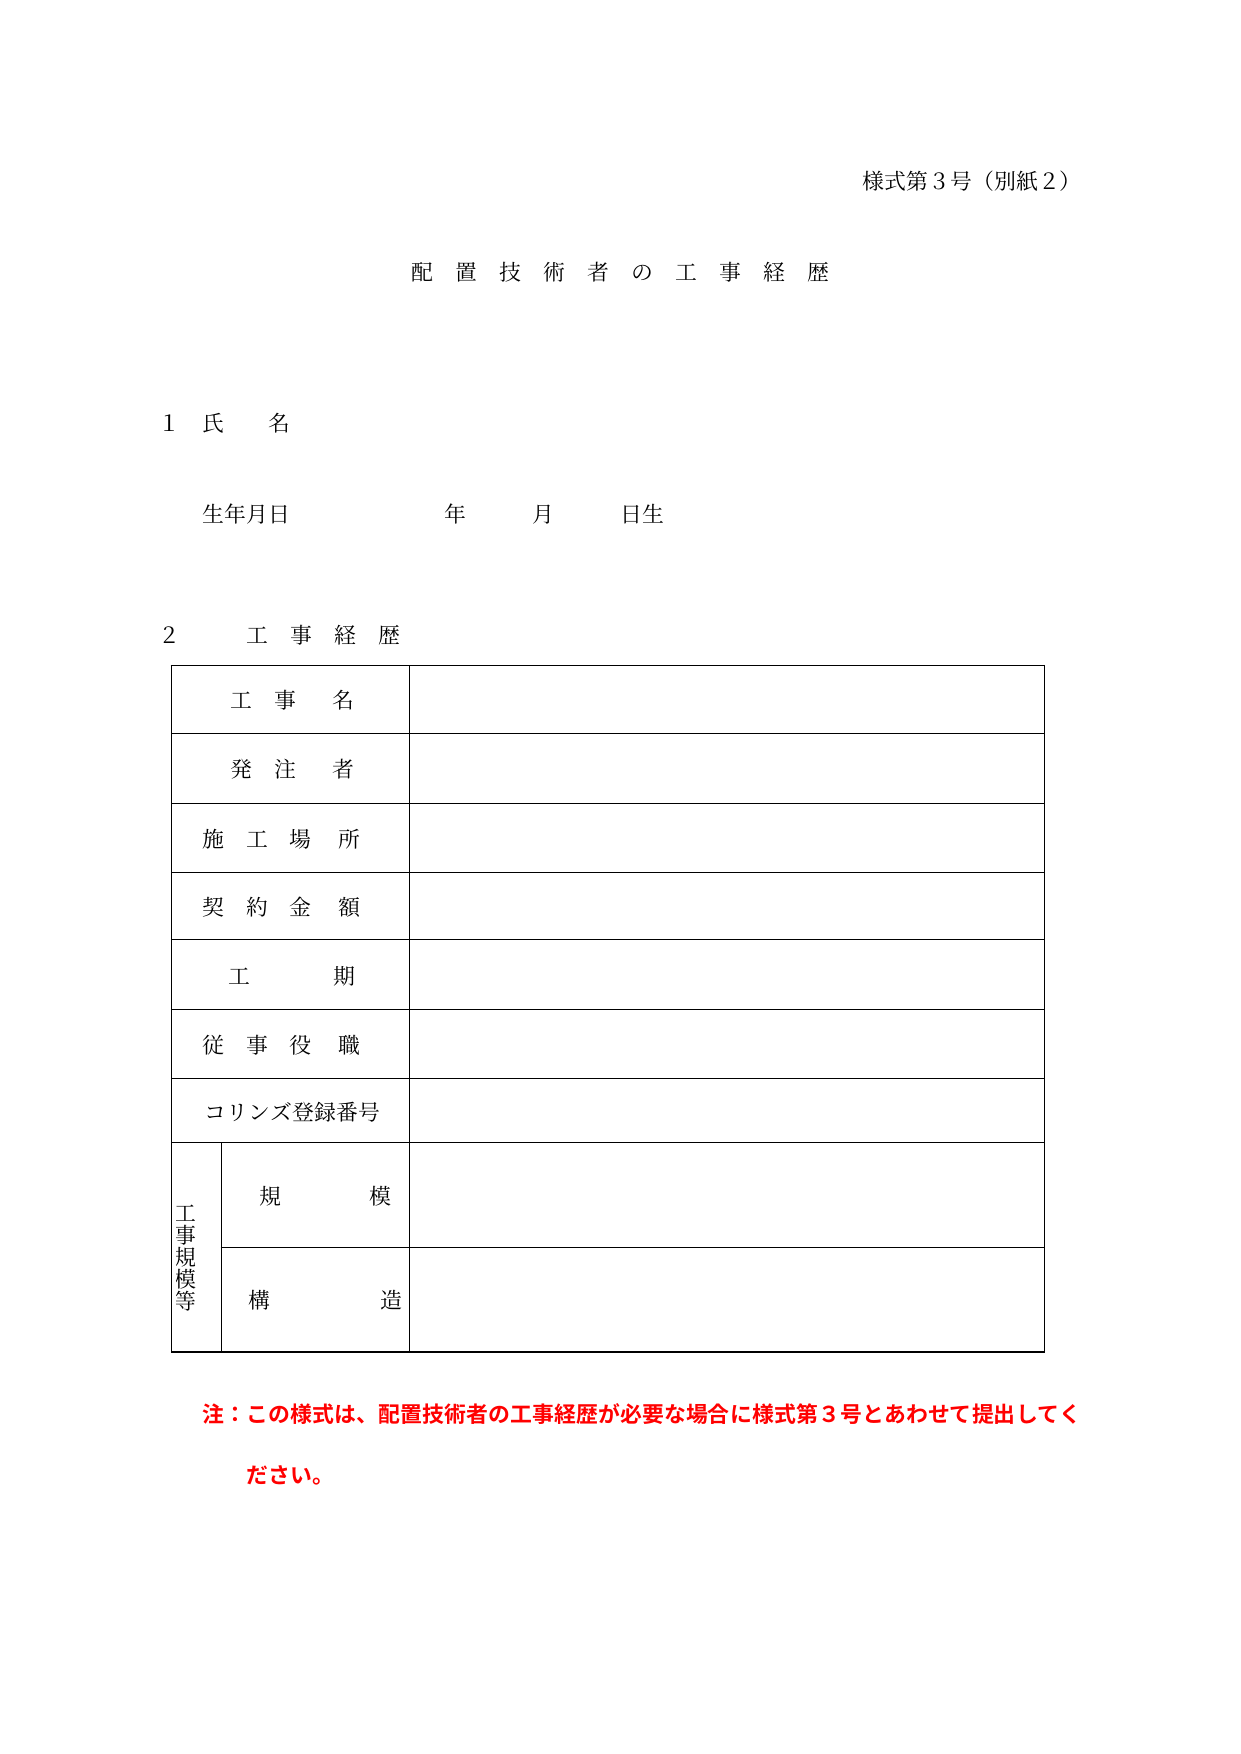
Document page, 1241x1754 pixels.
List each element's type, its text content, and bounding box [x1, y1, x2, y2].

table_cell [410, 1010, 1044, 1078]
table_cell 工事規模等 [172, 1143, 221, 1351]
text ２ 工事経歴 [158, 604, 1082, 665]
table_cell [410, 1079, 1044, 1142]
table_cell 発注者 [172, 734, 409, 802]
text 生年月日 年 月 日生 [158, 483, 984, 543]
table_cell コリンズ登録番号 [172, 1079, 409, 1142]
table_cell 規 模 [222, 1143, 409, 1247]
table_cell [410, 734, 1044, 802]
table_cell [410, 1143, 1044, 1247]
text １ 氏 名 [158, 392, 984, 453]
table_cell 工期 [172, 940, 409, 1009]
text 注：この様式は、配置技術者の工事経歴が必要な場合に様式第３号とあわせて提出してください。 [158, 1383, 1082, 1504]
table_cell 契約金額 [172, 873, 409, 939]
table_cell 施工場所 [172, 804, 409, 872]
table_cell 構 造 [222, 1248, 409, 1351]
table_cell [410, 804, 1044, 872]
table_cell 従事役職 [172, 1010, 409, 1078]
text 様式第３号（別紙２） [158, 149, 1082, 210]
table_header [410, 666, 1044, 733]
table_header 工事名 [172, 666, 409, 733]
table_cell [410, 940, 1044, 1009]
table_cell [410, 1248, 1044, 1351]
text 配 置 技 術 者 の 工 事 経 歴 [158, 240, 1082, 301]
table_cell [410, 873, 1044, 939]
